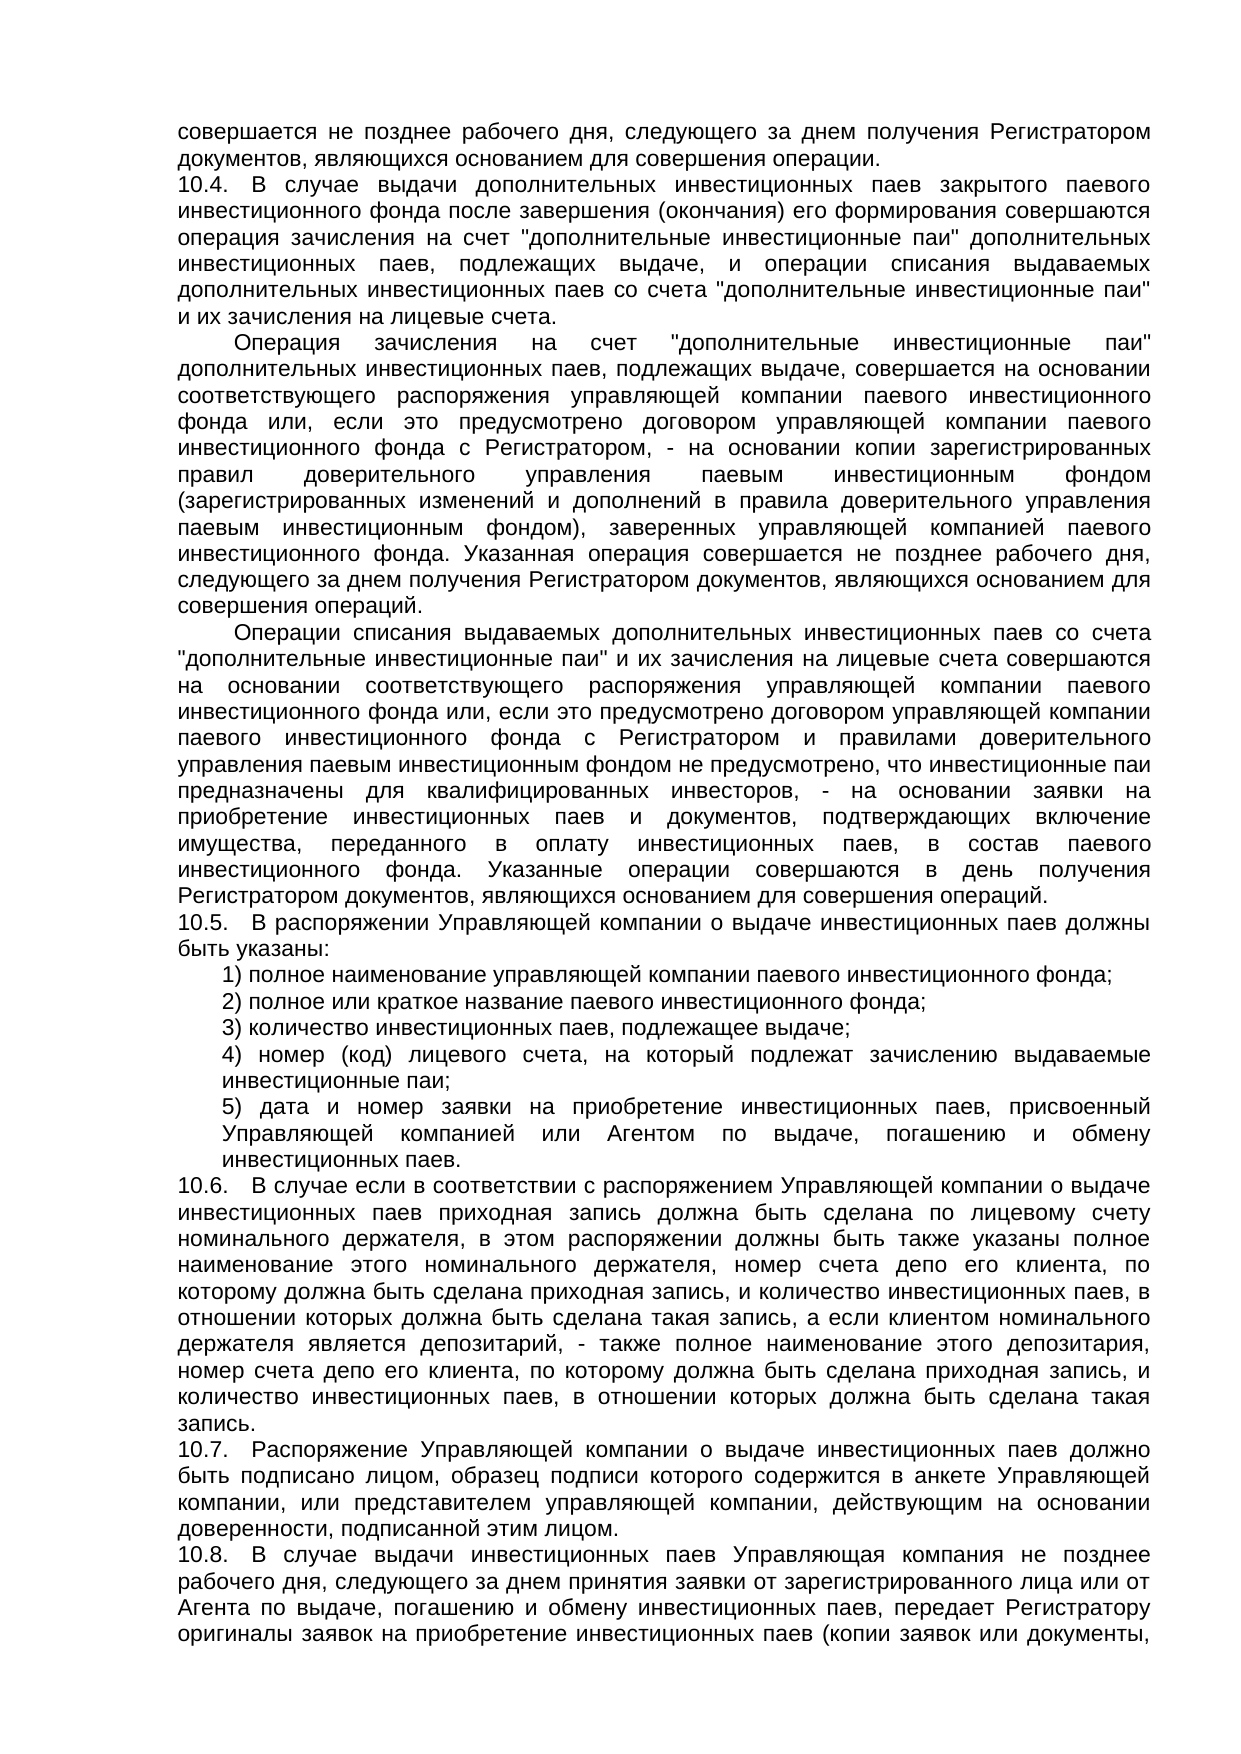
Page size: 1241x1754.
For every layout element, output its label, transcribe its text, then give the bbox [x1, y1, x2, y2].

list В случае если в соответствии с распоряжением Управляющей компании о выдаче инвестиционных паев приходная запись должна быть сделана по лицевому счету номинального держателя, в этом распоряжении должны быть также указаны полное наименование этого номинального держателя, номер счета депо его клиента, по которому должна быть сделана приходная запись, и количество инвестиционных паев, в отношении которых должна быть сделана такая запись, а если клиентом номинального держателя является депозитарий, - также полное наименование этого депозитария, номер счета депо его клиента, по которому должна быть сделана приходная запись, и количество инвестиционных паев, в отношении которых должна быть сделана такая запись. [177, 1172, 1152, 1436]
text 5) дата и номер заявки на приобретение инвестиционных паев, присвоенный Управляющей компанией или Агентом по выдаче, погашению и обмену инвестиционных паев. [222, 1093, 1152, 1172]
list В случае выдачи дополнительных инвестиционных паев закрытого паевого инвестиционного фонда после завершения (окончания) его формирования совершаются операция зачисления на счет "дополнительные инвестиционные паи" дополнительных инвестиционных паев, подлежащих выдаче, и операции списания выдаваемых дополнительных инвестиционных паев со счета "дополнительные инвестиционные паи" и их зачисления на лицевые счета. [177, 171, 1152, 329]
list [177, 1541, 1152, 1647]
text Операции списания выдаваемых дополнительных инвестиционных паев со счета "дополнительные инвестиционные паи" и их зачисления на лицевые счета совершаются на основании соответствующего распоряжения управляющей компании паевого инвестиционного фонда или, если это предусмотрено договором управляющей компании паевого инвестиционного фонда с Регистратором и правилами доверительного управления паевым инвестиционным фондом не предусмотрено, что инвестиционные паи предназначены для квалифицированных инвесторов, - на основании заявки на приобретение инвестиционных паев и документов, подтверждающих включение имущества, переданного в оплату инвестиционных паев, в состав паевого инвестиционного фонда. Указанные операции совершаются в день получения Регистратором документов, являющихся основанием для совершения операций. [177, 619, 1152, 909]
list Распоряжение Управляющей компании о выдаче инвестиционных паев должно быть подписано лицом, образец подписи которого содержится в анкете Управляющей компании, или представителем управляющей компании, действующим на основании доверенности, подписанной этим лицом. [177, 1436, 1152, 1541]
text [177, 118, 1152, 171]
text Операция зачисления на счет "дополнительные инвестиционные паи" дополнительных инвестиционных паев, подлежащих выдаче, совершается на основании соответствующего распоряжения управляющей компании паевого инвестиционного фонда или, если это предусмотрено договором управляющей компании паевого инвестиционного фонда с Регистратором, - на основании копии зарегистрированных правил доверительного управления паевым инвестиционным фондом (зарегистрированных изменений и дополнений в правила доверительного управления паевым инвестиционным фондом), заверенных управляющей компанией паевого инвестиционного фонда. Указанная операция совершается не позднее рабочего дня, следующего за днем получения Регистратором документов, являющихся основанием для совершения операций. [177, 329, 1152, 619]
text 4) номер (код) лицевого счета, на который подлежат зачислению выдаваемые инвестиционные паи; [222, 1041, 1152, 1093]
text 1) полное наименование управляющей компании паевого инвестиционного фонда; [222, 961, 1152, 988]
text 2) полное или краткое название паевого инвестиционного фонда; [222, 988, 1152, 1014]
text 3) количество инвестиционных паев, подлежащее выдаче; [222, 1014, 1152, 1041]
list В распоряжении Управляющей компании о выдаче инвестиционных паев должны быть указаны: [177, 909, 1152, 961]
